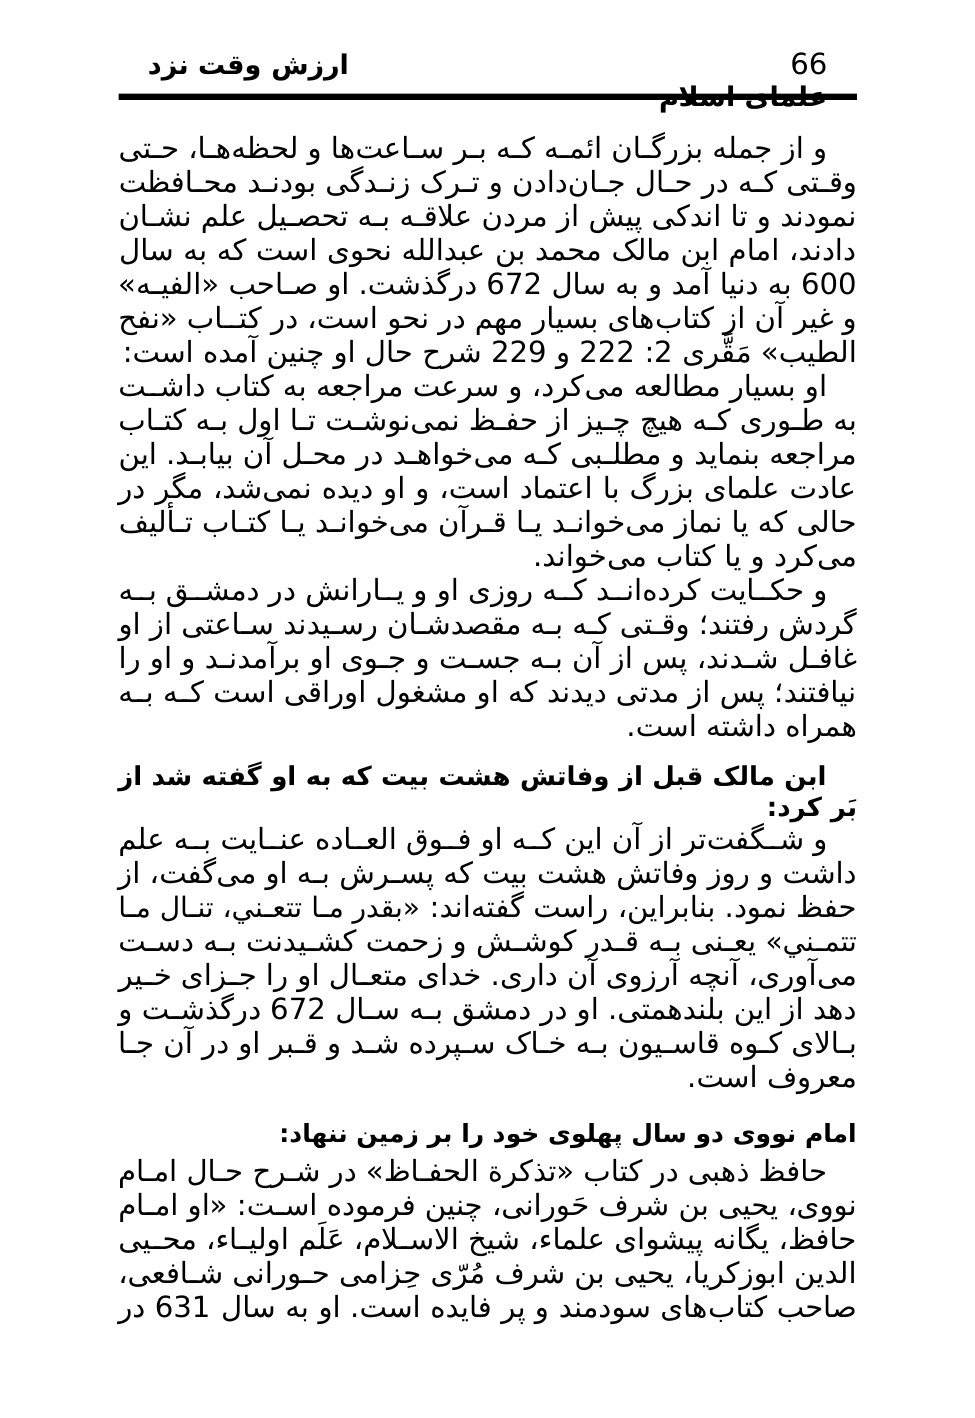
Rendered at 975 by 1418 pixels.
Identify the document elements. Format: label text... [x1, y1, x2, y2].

text و شگفت‌تر از آن این که او فوق العاده عنایت به علم داشت و روز وفاتش هشت بیت که پسرش به او می‌گفت، از حفظ نمود. بنابراین، راست گفته‌اند: «بقدر ما تتعني، تنال ما تتمني» یعنی به قدر کوشش و زحمت کشیدنت به دست می‌آوری، آنچه آرزوی آن داری. خدای متعال او را جزای خیر دهد از این بلندهمتی. او در دمشق به سال 672 درگذشت و بالای کوه قاسیون به خاک سپرده شد و قبر او در آن جا معروف است. [118, 822, 857, 1094]
text و حکایت کرده‌اند که روزی او و یارانش در دمشق به گردش رفتند؛ وقتی که به مقصدشان رسیدند ساعتی از او غافل شدند، پس از آن به جست و جوی او برآمدند و او را نیافتند؛ پس از مدتی دیدند که او مشغول اوراقی است که به همراه داشته است. [118, 573, 857, 743]
text امام نووی دو سال پهلوی خود را بر زمین ننهاد: [118, 1119, 857, 1148]
text ابن مالک قبل از وفاتش هشت بیت که به او گفته شد از بَر کرد: [118, 762, 857, 822]
text و از جمله بزرگان ائمه که بر ساعت‌ها و لحظه‌ها، حتی وقتی که در حال جان‌دادن و ترک زندگی بودند محافظت نمودند و تا اندکی پیش از مردن علاقه به تحصیل علم نشان دادند، امام ابن مالک محمد بن عبدالله نحوی است که به سال 600 به دنیا آمد و به سال 672 درگذشت. او صاحب «الفیه» و غیر آن از کتاب‌های بسیار مهم در نحو است، در کتاب «نفح الطیب» مَقَّری 2: 222 و 229 شرح حال او چنین آمده است: [118, 132, 857, 369]
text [118, 1154, 857, 1324]
text او بسیار مطالعه می‌کرد، و سرعت مراجعه به کتاب داشت به طوری که هیچ چیز از حفظ نمی‌نوشت تا اول به کتاب مراجعه بنماید و مطلبی که می‌خواهد در محل آن بیابد. این عادت علمای بزرگ با اعتماد است، و او دیده نمی‌شد، مگر در حالی که یا نماز می‌خواند یا قرآن می‌خواند یا کتاب تألیف می‌کرد و یا کتاب می‌خواند. [118, 369, 857, 573]
